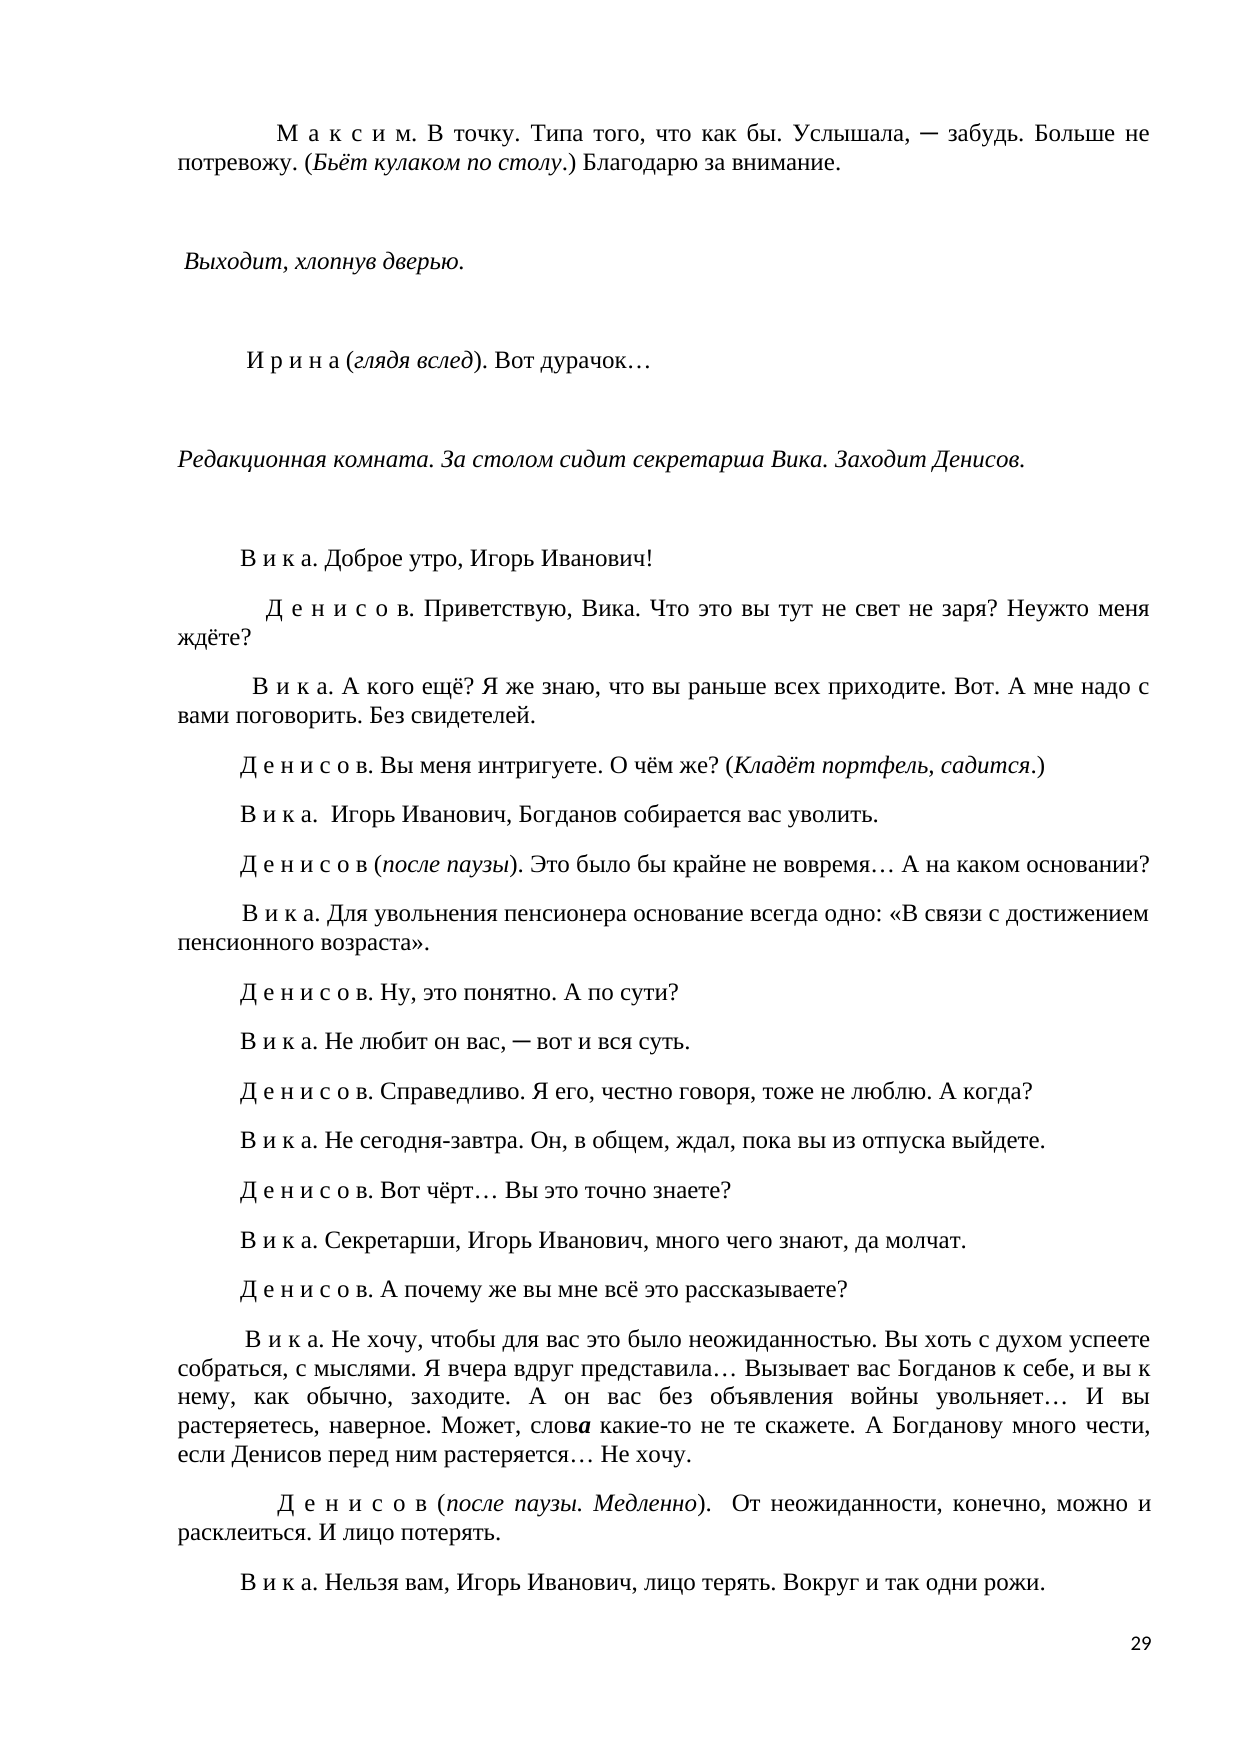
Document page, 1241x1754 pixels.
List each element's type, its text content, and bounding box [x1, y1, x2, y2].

text В и к а. Не сегодня-завтра. Он, в общем, ждал, пока вы из отпуска выйдете. [177, 1126, 1152, 1154]
text В и к а. Не любит он вас, ─ вот и вся суть. [177, 1026, 1152, 1055]
text В и к а. Не хочу, чтобы для вас это было неожиданностью. Вы хоть с духом успеете собраться, с мыслями. Я вчера вдруг представила… Вызывает вас Богданов к себе, и вы к нему, как обычно, заходите. А он вас без объявления войны увольняет… И вы растеряетесь, наверное. Может, слова какие-то не те скажете. А Богданову много чести, если Денисов перед ним растеряется… Не хочу. [177, 1324, 1152, 1468]
text Д е н и с о в. А почему же вы мне всё это рассказываете? [177, 1274, 1152, 1303]
text В и к а. Игорь Иванович, Богданов собирается вас уволить. [177, 799, 1152, 828]
text Д е н и с о в. Вы меня интригуете. О чём же? (Кладёт портфель, садится.) [177, 750, 1152, 778]
text В и к а. Нельзя вам, Игорь Иванович, лицо терять. Вокруг и так одни рожи. [177, 1567, 1152, 1596]
text Д е н и с о в (после паузы). Это было бы крайне не вовремя… А на каком основании? [177, 849, 1152, 878]
text Д е н и с о в. Вот чёрт… Вы это точно знаете? [177, 1175, 1152, 1204]
text Д е н и с о в. Ну, это понятно. А по сути? [177, 977, 1152, 1006]
text В и к а. Секретарши, Игорь Иванович, много чего знают, да молчат. [177, 1225, 1152, 1253]
text Д е н и с о в. Приветствую, Вика. Что это вы тут не свет не заря? Неужто меня ждёте? [177, 593, 1152, 651]
text И р и н а (глядя вслед). Вот дурачок… [177, 345, 1152, 374]
text Выходит, хлопнув дверью. [177, 246, 1152, 275]
text Редакционная комната. За столом сидит секретарша Вика. Заходит Денисов. [177, 444, 1152, 473]
text В и к а. А кого ещё? Я же знаю, что вы раньше всех приходите. Вот. А мне надо с вами поговорить. Без свидетелей. [177, 671, 1152, 729]
text Д е н и с о в (после паузы. Медленно). От неожиданности, конечно, можно и расклеиться. И лицо потерять. [177, 1488, 1152, 1546]
text М а к с и м. В точку. Типа того, что как бы. Услышала, ─ забудь. Больше не потревожу. (Бьёт кулаком по столу.) Благодарю за внимание. [177, 118, 1152, 176]
text В и к а. Доброе утро, Игорь Иванович! [177, 543, 1152, 572]
text В и к а. Для увольнения пенсионера основание всегда одно: «В связи с достижением пенсионного возраста». [177, 898, 1152, 956]
text Д е н и с о в. Справедливо. Я его, честно говоря, тоже не люблю. А когда? [177, 1076, 1152, 1105]
